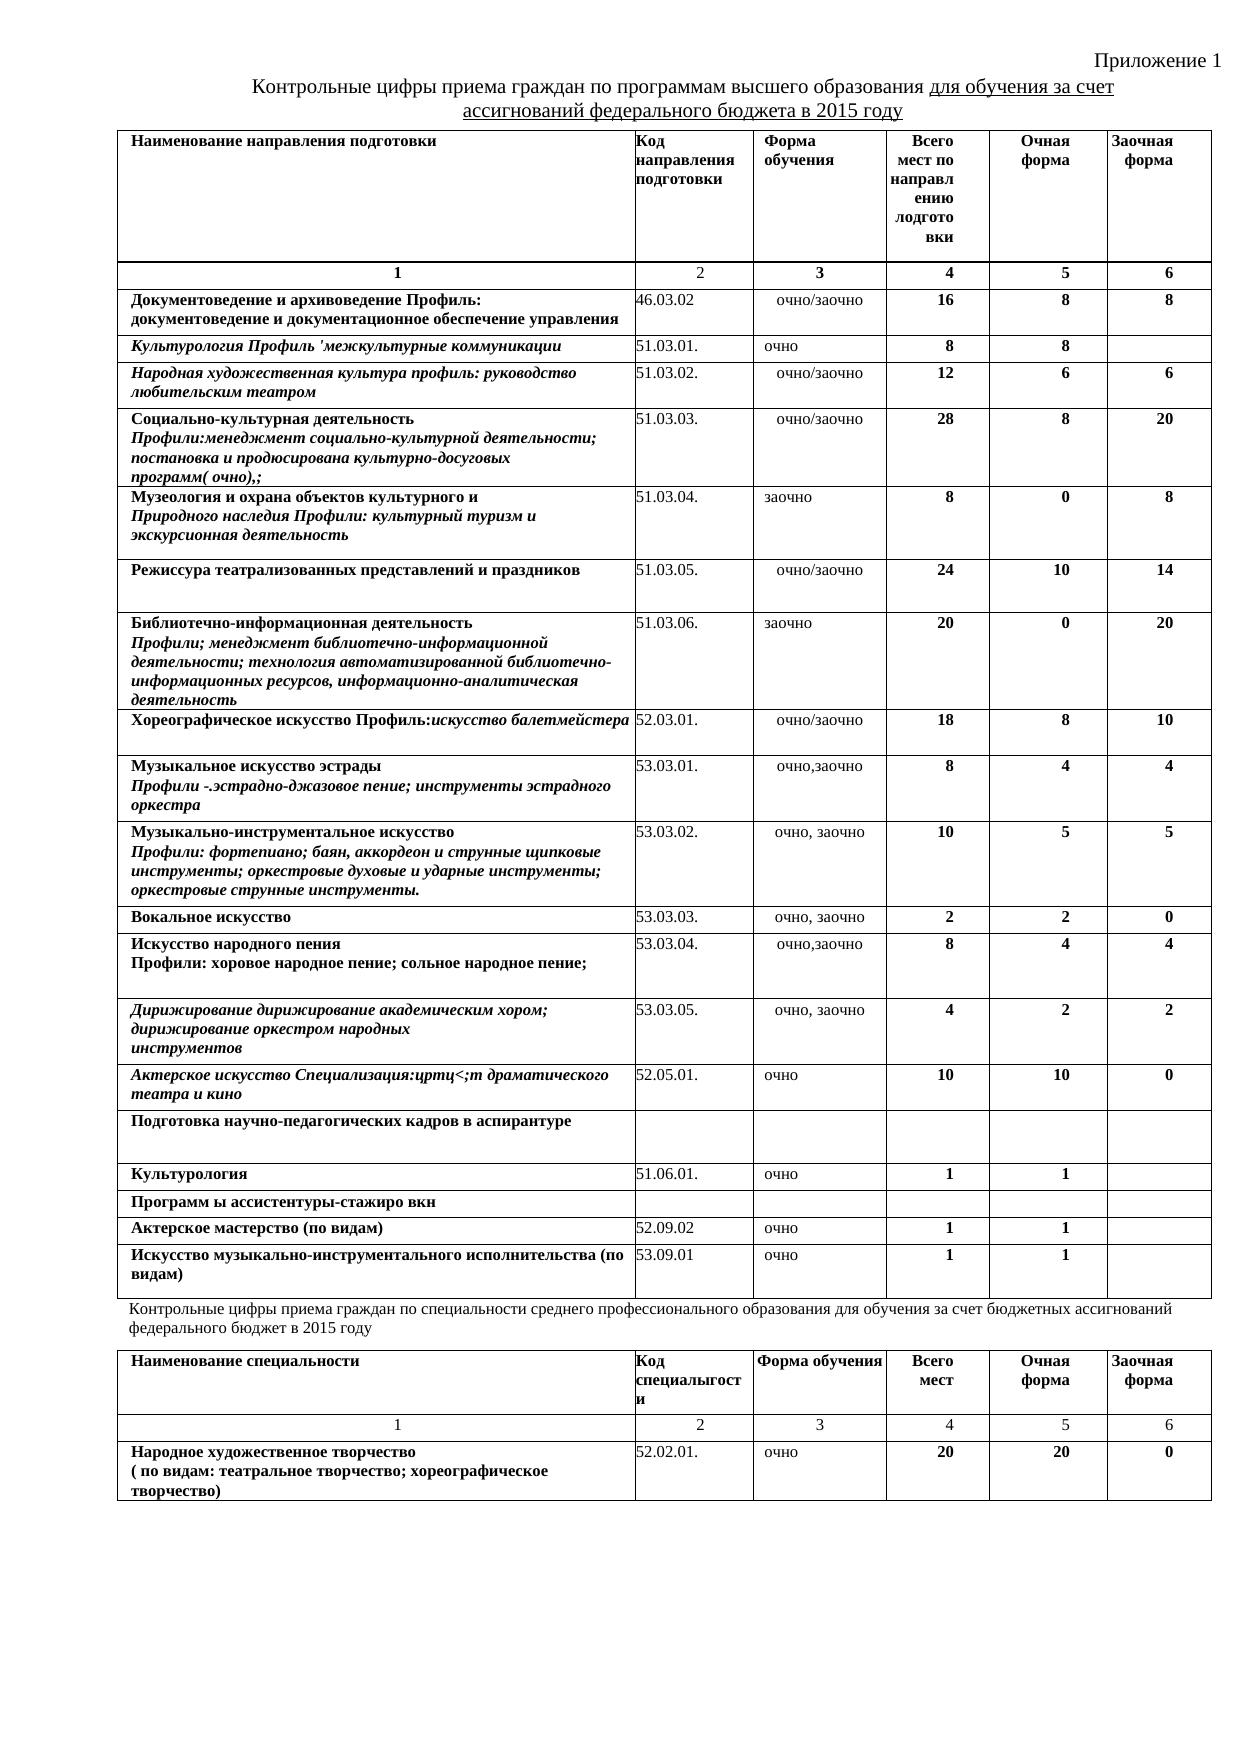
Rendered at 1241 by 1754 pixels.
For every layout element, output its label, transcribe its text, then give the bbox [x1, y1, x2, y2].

table_cell 2 [990, 907, 1107, 933]
table_cell 8 [990, 336, 1107, 362]
table_cell 24 [887, 560, 989, 612]
table_cell 5 [1108, 822, 1211, 906]
table_cell [1108, 1245, 1211, 1298]
table_cell заочно [754, 487, 886, 559]
table_cell 10 [887, 822, 989, 906]
table_cell Культурология [118, 1164, 635, 1190]
table_cell [1108, 1111, 1211, 1163]
table_cell 10 [990, 560, 1107, 612]
table_cell 51.03.04. [636, 487, 753, 559]
table_cell Заочная форма [1108, 1351, 1211, 1414]
table_cell [636, 1111, 753, 1163]
table_cell Очная форма [990, 1351, 1107, 1414]
table_cell 6 [1108, 1415, 1211, 1441]
table_cell Музыкально-инструментальное искусство Профили: фортепиано; баян, аккордеон и струнные щипковые инструменты; оркестровые духовые и ударные инструменты; оркестровые струнные инструменты. [118, 822, 635, 906]
table_cell 1 [990, 1164, 1107, 1190]
table_cell 1 [887, 1218, 989, 1244]
table_cell 8 [990, 409, 1107, 486]
table_cell Музеология и охрана объектов культурного и Природного наследия Профили: культурный туризм и экскурсионная деятельность [118, 487, 635, 559]
table_cell 16 [887, 290, 989, 334]
table_cell 20 [887, 1442, 989, 1499]
table_cell [1108, 1164, 1211, 1190]
table_cell [636, 1191, 753, 1217]
table_cell 4 [1108, 934, 1211, 998]
table_cell 1 [118, 1415, 635, 1441]
table_cell 10 [1108, 710, 1211, 755]
table_cell 51.03.05. [636, 560, 753, 612]
text Контрольные цифры приема граждан по программам высшего образования для обучения за счет ассигнований федерального бюджета в 2015 году [219, 74, 1147, 122]
table_cell Актерское мастерство (по видам) [118, 1218, 635, 1244]
table_cell 0 [1108, 1065, 1211, 1110]
table_cell 2 [990, 999, 1107, 1064]
table_cell Режиссура театрализованных представлений и праздников [118, 560, 635, 612]
table_header Всего мест по направл ению лодгото вки [887, 131, 989, 261]
table_cell очно [754, 1442, 886, 1499]
table_cell очно, заочно [754, 907, 886, 933]
table_cell 53.03.02. [636, 822, 753, 906]
table_cell 1 [887, 1164, 989, 1190]
table_cell Хореографическое искусство Профиль:искусство балетмейстера [118, 710, 635, 755]
table_cell Наименование специальности [118, 1351, 635, 1414]
table_cell [1108, 336, 1211, 362]
table_cell 4 [887, 1415, 989, 1441]
table_cell очно,заочно [754, 934, 886, 998]
table_cell 1 [118, 263, 635, 289]
table_cell Программ ы ассистентуры-стажиро вкн [118, 1191, 635, 1217]
table_cell 20 [990, 1442, 1107, 1499]
table_cell 8 [1108, 487, 1211, 559]
table_cell 3 [754, 1415, 886, 1441]
table_cell Дирижирование дирижирование академическим хором; дирижирование оркестром народных инструментов [118, 999, 635, 1064]
table_cell 20 [1108, 613, 1211, 709]
table_cell 1 [990, 1245, 1107, 1298]
table_cell 4 [887, 263, 989, 289]
table_cell очно/заочно [754, 560, 886, 612]
table_cell 51.03.06. [636, 613, 753, 709]
table_cell очно/заочно [754, 710, 886, 755]
table_cell 53.03.05. [636, 999, 753, 1064]
table_header Наименование направления подготовки [118, 131, 635, 261]
table_cell очно [754, 1245, 886, 1298]
table_cell очно [754, 1065, 886, 1110]
table_cell [754, 1111, 886, 1163]
table_header Заочная форма [1108, 131, 1211, 261]
table_cell [990, 1191, 1107, 1217]
table_cell 2 [1108, 999, 1211, 1064]
table_cell 51.03.02. [636, 363, 753, 408]
table_cell Искусство народного пения Профили: хоровое народное пение; сольное народное пение; [118, 934, 635, 998]
table_cell 52.05.01. [636, 1065, 753, 1110]
table_cell очно [754, 1164, 886, 1190]
table_cell 8 [887, 336, 989, 362]
table_cell 8 [887, 934, 989, 998]
table_cell 53.03.04. [636, 934, 753, 998]
table_cell 4 [990, 756, 1107, 821]
table_cell [887, 1111, 989, 1163]
table_cell 10 [887, 1065, 989, 1110]
table_cell [1108, 1191, 1211, 1217]
table_cell 2 [887, 907, 989, 933]
table_cell очно/заочно [754, 409, 886, 486]
table_cell 14 [1108, 560, 1211, 612]
table_cell заочно [754, 613, 886, 709]
table_header Форма обучения [754, 131, 886, 261]
table_cell 8 [990, 290, 1107, 334]
table_cell 46.03.02 [636, 290, 753, 334]
table_cell 6 [1108, 263, 1211, 289]
table_cell 18 [887, 710, 989, 755]
table_cell 10 [990, 1065, 1107, 1110]
table_cell 4 [1108, 756, 1211, 821]
table_cell [990, 1111, 1107, 1163]
text Приложение 1 [107, 41, 1222, 74]
table_cell 51.03.03. [636, 409, 753, 486]
table_cell 1 [887, 1245, 989, 1298]
table_cell Форма обучения [754, 1351, 886, 1414]
table_cell 51.03.01. [636, 336, 753, 362]
table_cell Код специалыгост и [636, 1351, 753, 1414]
table_cell 6 [1108, 363, 1211, 408]
table_cell Народная художественная культура профиль: руководство любительским театром [118, 363, 635, 408]
table_cell 1 [990, 1218, 1107, 1244]
table_cell 8 [1108, 290, 1211, 334]
table_cell очно [754, 336, 886, 362]
table_cell 12 [887, 363, 989, 408]
table_cell очно, заочно [754, 822, 886, 906]
table_cell 52.09.02 [636, 1218, 753, 1244]
table_cell 20 [887, 613, 989, 709]
table_cell очно/заочно [754, 363, 886, 408]
table_cell Народное художественное творчество ( по видам: театральное творчество; хореографическое творчество) [118, 1442, 635, 1499]
table_cell 6 [990, 363, 1107, 408]
table_cell 28 [887, 409, 989, 486]
table_cell 0 [990, 487, 1107, 559]
table_header Очная форма [990, 131, 1107, 261]
table_cell [1108, 1218, 1211, 1244]
table_cell 53.03.01. [636, 756, 753, 821]
table_cell 53.09.01 [636, 1245, 753, 1298]
table_cell 8 [887, 756, 989, 821]
table_cell 52.03.01. [636, 710, 753, 755]
table_cell Актерское искусство Специализация:цртц<;т драматического театра и кино [118, 1065, 635, 1110]
table_cell Документоведение и архивоведение Профиль: документоведение и документационное обеспечение управления [118, 290, 635, 334]
table_cell 4 [887, 999, 989, 1064]
table_cell Вокальное искусство [118, 907, 635, 933]
table_cell Всего мест [887, 1351, 989, 1414]
table_cell Социально-культурная деятельность Профили:менеджмент социально-культурной деятельности; постановка и продюсирована культурно-досуговых программ( очно),; [118, 409, 635, 486]
table_cell 0 [1108, 1442, 1211, 1499]
table_cell 8 [990, 710, 1107, 755]
table_cell 52.02.01. [636, 1442, 753, 1499]
table_cell 3 [754, 263, 886, 289]
table_cell 5 [990, 822, 1107, 906]
table_cell 53.03.03. [636, 907, 753, 933]
table_cell Подготовка научно-педагогических кадров в аспирантуре [118, 1111, 635, 1163]
table_cell 5 [990, 1415, 1107, 1441]
table_header Код направления подготовки [636, 131, 753, 261]
table_cell очно, заочно [754, 999, 886, 1064]
table_cell [754, 1191, 886, 1217]
table_cell Контрольные цифры приема граждан по специальности среднего профессионального образования для обучения за счет бюджетных ассигнований федерального бюджет в 2015 году [118, 1299, 1211, 1349]
table_cell 2 [636, 263, 753, 289]
table_cell очно,заочно [754, 756, 886, 821]
table_cell 8 [887, 487, 989, 559]
table_cell 51.06.01. [636, 1164, 753, 1190]
table_cell очно [754, 1218, 886, 1244]
table_cell Искусство музыкально-инструментального исполнительства (по видам) [118, 1245, 635, 1298]
table_cell 4 [990, 934, 1107, 998]
table_cell Библиотечно-информационная деятельность Профили; менеджмент библиотечно-информационной деятельности; технология автоматизированной библиотечно-информационных ресурсов, информационно-аналитическая деятельность [118, 613, 635, 709]
table_cell 0 [1108, 907, 1211, 933]
table_cell Культурология Профиль 'межкультурные коммуникации [118, 336, 635, 362]
table_cell Музыкальное искусство эстрады Профили -.эстрадно-джазовое пение; инструменты эстрадного оркестра [118, 756, 635, 821]
table_cell 0 [990, 613, 1107, 709]
table_cell очно/заочно [754, 290, 886, 334]
table_cell 2 [636, 1415, 753, 1441]
table_cell [887, 1191, 989, 1217]
table_cell 5 [990, 263, 1107, 289]
table_cell 20 [1108, 409, 1211, 486]
